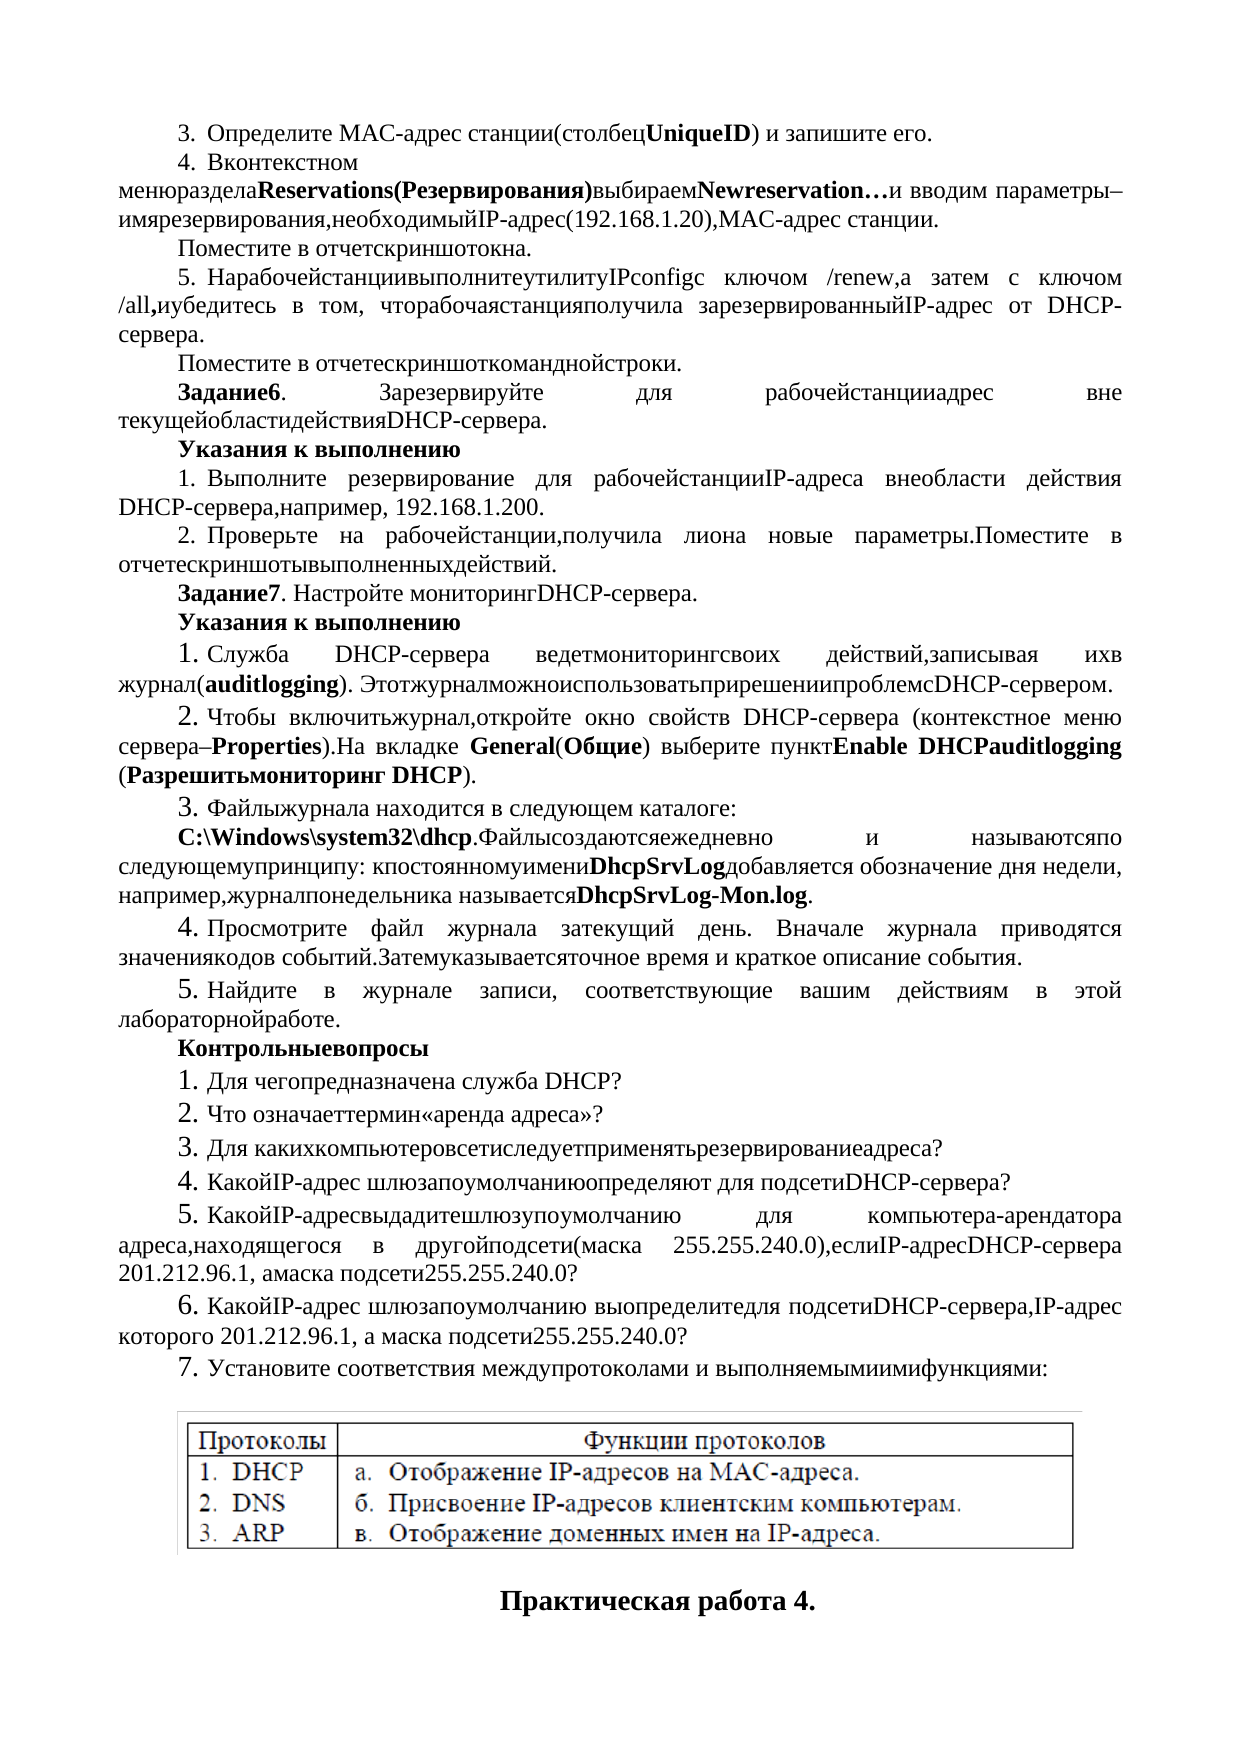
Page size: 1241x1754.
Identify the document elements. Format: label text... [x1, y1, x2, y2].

text Указания к выполнению [118, 434, 1122, 463]
list Что означаеттермин«аренда адреса»? [118, 1096, 1122, 1129]
list Просмотрите файл журнала затекущий день. Вначале журнала приводятся значениякодов событий.Затемуказываетсяточное время и краткое описание события. [118, 909, 1122, 971]
text Поместите в отчетескриншоткоманднойстроки. [118, 348, 1122, 377]
text C:\Windows\system32\dhcp.Файлысоздаютсяежедневно и называютсяпо следующемупринципу: кпостоянномуимениDhcpSrvLogдобавляется обозначение дня недели, например,журналпонедельника называетсяDhcpSrvLog-Mon.log. [118, 822, 1122, 909]
list Определите MAC-адрес станции(столбецUniqueID) и запишите его. [118, 118, 1122, 147]
list Для чегопредназначена служба DHCP? [118, 1062, 1122, 1096]
text Задание6. Зарезервируйте для рабочейстанцииадрес вне текущейобластидействияDHCP-сервера. [118, 377, 1122, 434]
list КакойIP-адрес шлюзапоумолчаниюопределяют для подсетиDHCP-сервера? [118, 1163, 1122, 1196]
list КакойIP-адрес шлюзапоумолчанию выопределитедля подсетиDHCP-сервера,IP-адрес которого 201.212.96.1, а маска подсети255.255.240.0? [118, 1287, 1122, 1349]
list Выполните резервирование для рабочейстанцииIP-адреса внеобласти действия DHCP-сервера,например, 192.168.1.200. [118, 463, 1122, 521]
list Найдите в журнале записи, соответствующие вашим действиям в этой лабораторнойработе. [118, 971, 1122, 1033]
text Указания к выполнению [118, 607, 1122, 636]
text Поместите в отчетскриншотокна. [118, 233, 1122, 262]
list Для какихкомпьютеровсетиследуетприменятьрезервированиеадреса? [118, 1129, 1122, 1163]
text Задание7. Настройте мониторингDHCP-сервера. [118, 578, 1122, 607]
text Контрольныевопросы [118, 1033, 1122, 1062]
list Чтобы включитьжурнал,откройте окно свойств DHCP-сервера (контекстное меню сервера–Properties).На вкладке General(Общие) выберите пунктEnable DHCPauditlogging (Разрешитьмониторинг DHCP). [118, 698, 1122, 789]
list Проверьте на рабочейстанции,получила лиона новые параметры.Поместите в отчетескриншотывыполненныхдействий. [118, 521, 1122, 578]
list Вконтекстном менюразделаReservations(Резервирования)выбираемNewreservation…и вводим параметры– имярезервирования,необходимыйIP-адрес(192.168.1.20),MAC-адрес станции. [118, 147, 1122, 233]
list Установите соответствия междупротоколами и выполняемымиимифункциями: [118, 1349, 1122, 1383]
list Служба DHCP-сервера ведетмониторингсвоих действий,записывая ихв журнал(auditlogging). ЭтотжурналможноиспользоватьприрешениипроблемсDHCP-сервером. [118, 636, 1122, 698]
list Файлыжурнала находится в следующем каталоге: [118, 789, 1122, 822]
list НарабочейстанциивыполнитеутилитуIPconfigс ключом /renew,а затем с ключом /all,иубедитесь в том, чторабочаястанцияполучила зарезервированныйIP-адрес от DHCP-сервера. [118, 262, 1122, 348]
list КакойIP-адресвыдадитешлюзупоумолчанию для компьютера-арендатора адреса,находящегося в другойподсети(маска 255.255.240.0),еслиIP-адресDHCP-сервера 201.212.96.1, амаска подсети255.255.240.0? [118, 1196, 1122, 1287]
list Практическая работа 4. [193, 1583, 1122, 1617]
